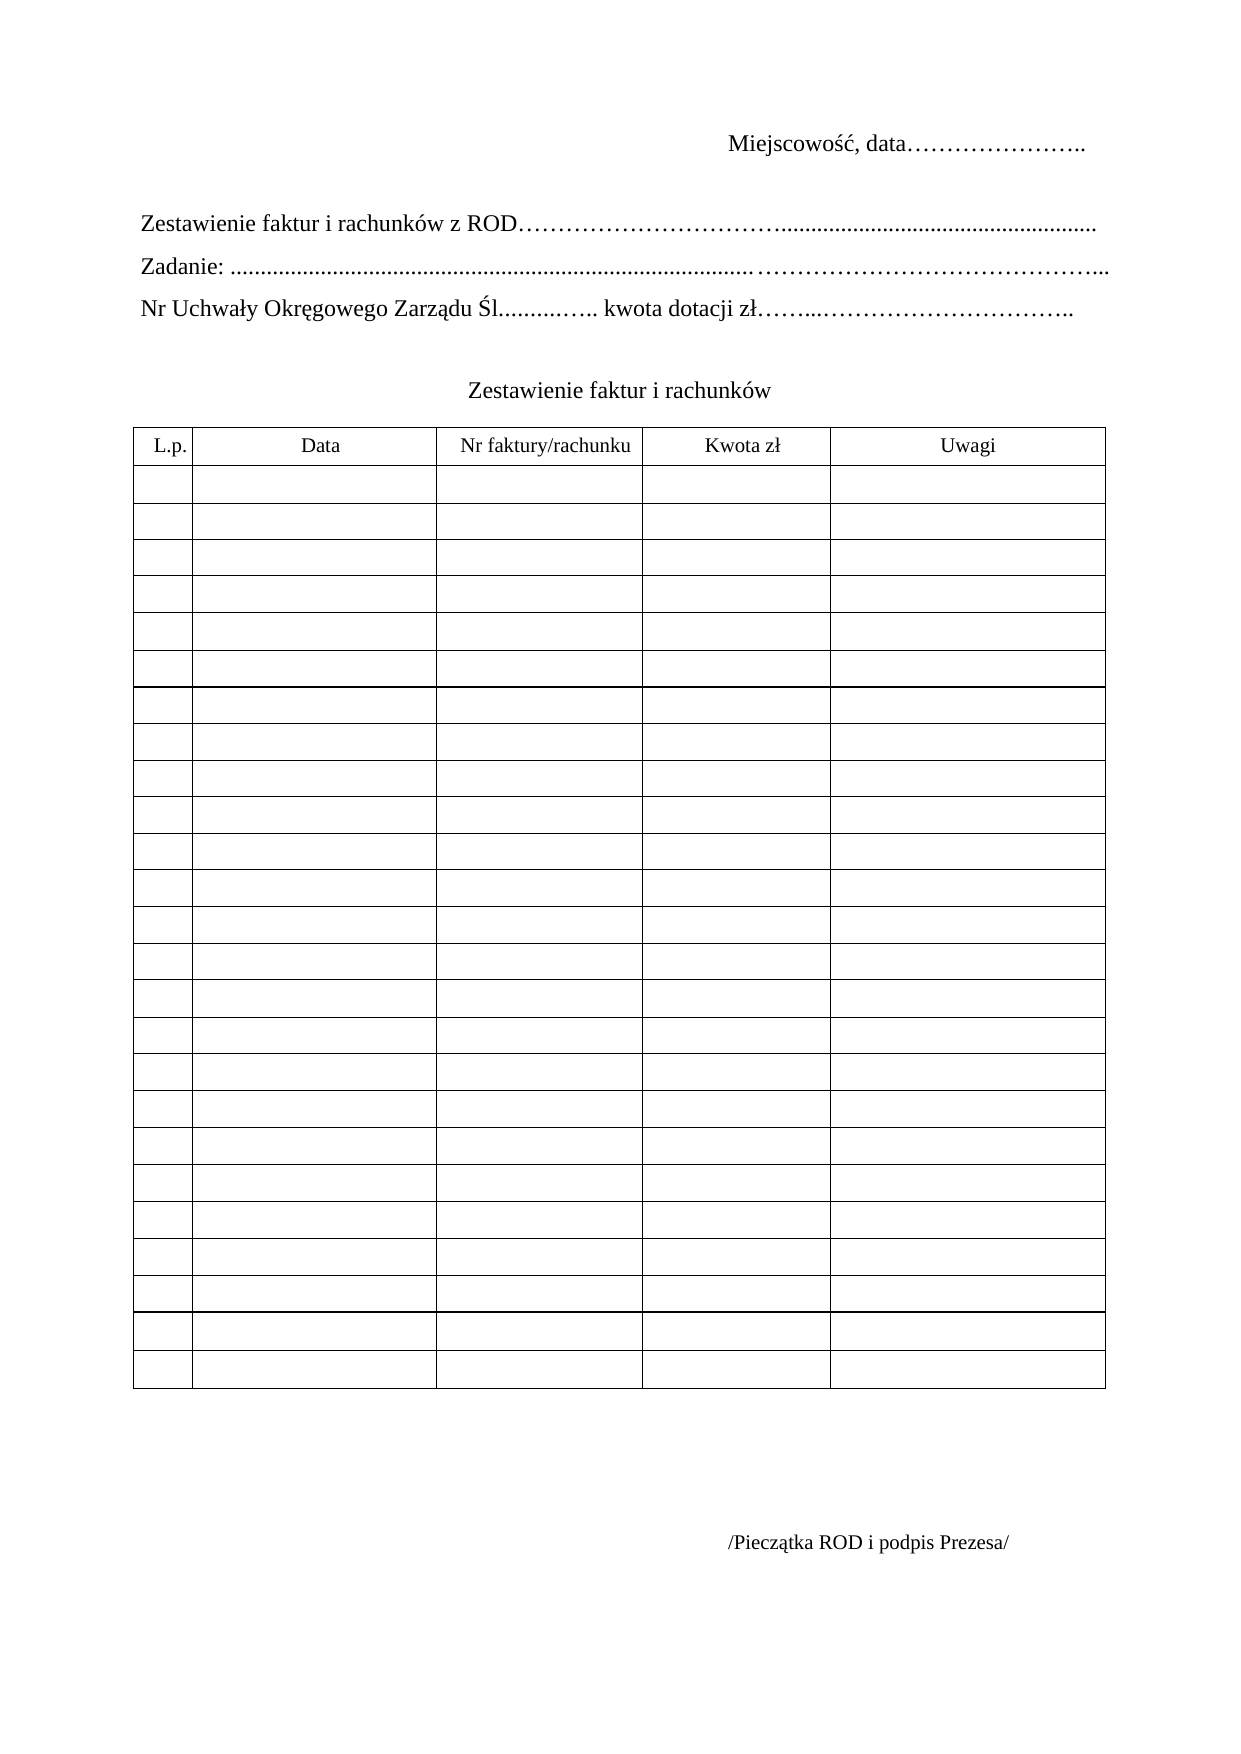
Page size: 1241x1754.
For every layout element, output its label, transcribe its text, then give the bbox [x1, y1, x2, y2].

table_cell [193, 797, 436, 833]
table_header Nr faktury/rachunku [437, 428, 642, 465]
table_cell [134, 576, 192, 612]
text Nr Uchwały Okręgowego Zarządu Śl. ….. kwota dotacji zł……...………………………….. [140, 283, 1115, 325]
table_cell [831, 1128, 1105, 1164]
table_cell [831, 1202, 1105, 1237]
table_cell [437, 1313, 642, 1349]
table_cell [643, 1091, 830, 1127]
table_cell [643, 797, 830, 833]
table_cell [134, 1276, 192, 1311]
table_cell [193, 540, 436, 575]
table_header Data [193, 428, 436, 465]
table_cell [437, 944, 642, 979]
table_cell [193, 1018, 436, 1053]
table_cell [437, 651, 642, 686]
table_cell [643, 1054, 830, 1090]
table_cell [437, 1276, 642, 1311]
table_cell [134, 980, 192, 1017]
table_cell [643, 1202, 830, 1237]
table_cell [134, 1351, 192, 1387]
table_cell [437, 797, 642, 833]
table_cell [193, 834, 436, 869]
table_cell [831, 870, 1105, 906]
table_cell [831, 504, 1105, 539]
table_cell [831, 466, 1105, 502]
table_cell [643, 944, 830, 979]
table_cell [193, 724, 436, 760]
table_cell [134, 688, 192, 723]
table_cell [134, 613, 192, 650]
table_cell [643, 1128, 830, 1164]
table_cell [134, 1313, 192, 1349]
table_cell [134, 651, 192, 686]
table_cell [193, 1128, 436, 1164]
table_cell [643, 834, 830, 869]
table_cell [134, 797, 192, 833]
table_cell [193, 576, 436, 612]
table_cell [643, 1276, 830, 1311]
table_cell [643, 540, 830, 575]
table_cell [193, 980, 436, 1017]
table_cell [831, 1239, 1105, 1274]
table_cell [437, 1128, 642, 1164]
table_cell [643, 613, 830, 650]
text Zestawienie faktur i rachunków [124, 379, 1115, 403]
table_cell [437, 834, 642, 869]
table_cell [193, 504, 436, 539]
table_cell [831, 944, 1105, 979]
table_cell [437, 907, 642, 943]
table_cell [643, 1018, 830, 1053]
table_header Uwagi [831, 428, 1105, 465]
table_cell [193, 1091, 436, 1127]
table_cell [437, 576, 642, 612]
table_cell [643, 980, 830, 1017]
table_cell [134, 1054, 192, 1090]
table_cell [831, 1313, 1105, 1349]
table_cell [643, 1165, 830, 1201]
table_cell [831, 688, 1105, 723]
table_cell [134, 761, 192, 796]
table_cell [193, 1054, 436, 1090]
table_cell [193, 651, 436, 686]
table_cell [437, 761, 642, 796]
table_cell [437, 1239, 642, 1274]
table_cell [134, 870, 192, 906]
table_cell [831, 761, 1105, 796]
table_cell [643, 504, 830, 539]
table_cell [831, 613, 1105, 650]
table_cell [831, 651, 1105, 686]
table_cell [134, 834, 192, 869]
table_cell [193, 1202, 436, 1237]
table_cell [643, 907, 830, 943]
table_cell [643, 576, 830, 612]
table_cell [437, 1018, 642, 1053]
table_cell [643, 761, 830, 796]
table_cell [193, 1239, 436, 1274]
table_cell [643, 724, 830, 760]
table_cell [134, 466, 192, 502]
table_cell [437, 504, 642, 539]
table_cell [134, 724, 192, 760]
table_cell [831, 980, 1105, 1017]
table_cell [193, 870, 436, 906]
table_cell [831, 907, 1105, 943]
table_cell [831, 1165, 1105, 1201]
table_cell [831, 1054, 1105, 1090]
table_cell [193, 944, 436, 979]
table_cell [643, 870, 830, 906]
table_header Kwota zł [643, 428, 830, 465]
table_cell [134, 540, 192, 575]
table_cell [831, 540, 1105, 575]
table_cell [831, 1018, 1105, 1053]
text Zadanie: ……………………………………... [140, 240, 1115, 283]
text Zestawienie faktur i rachunków z ROD……………………………..................................................... [140, 198, 1115, 240]
table_cell [643, 688, 830, 723]
table_cell [134, 944, 192, 979]
table_cell [643, 1351, 830, 1387]
table_cell [134, 1128, 192, 1164]
table_cell [193, 1165, 436, 1201]
table_cell [643, 466, 830, 502]
table_cell [193, 907, 436, 943]
table_cell [437, 613, 642, 650]
table_cell [134, 907, 192, 943]
table_cell [831, 1276, 1105, 1311]
text /Pieczątka ROD i podpis Prezesa/ [728, 1533, 1115, 1554]
table_cell [134, 504, 192, 539]
table_cell [831, 1351, 1105, 1387]
table_cell [437, 724, 642, 760]
table_cell [437, 870, 642, 906]
table_cell [831, 1091, 1105, 1127]
table_cell [831, 576, 1105, 612]
table_cell [831, 724, 1105, 760]
table_cell [193, 613, 436, 650]
table_cell [643, 651, 830, 686]
table_cell [643, 1313, 830, 1349]
table_header L.p. [134, 428, 192, 465]
table_cell [437, 1091, 642, 1127]
table_cell [134, 1018, 192, 1053]
table_cell [437, 980, 642, 1017]
table_cell [831, 797, 1105, 833]
table_cell [437, 1165, 642, 1201]
table_cell [437, 466, 642, 502]
table_cell [643, 1239, 830, 1274]
table_cell [193, 1351, 436, 1387]
table_cell [193, 688, 436, 723]
table_cell [437, 1054, 642, 1090]
table_cell [437, 688, 642, 723]
text Miejscowość, data………………….. [728, 132, 1115, 156]
table_cell [193, 1276, 436, 1311]
table_cell [134, 1202, 192, 1237]
table_cell [134, 1165, 192, 1201]
table_cell [831, 834, 1105, 869]
table_cell [193, 1313, 436, 1349]
table_cell [134, 1091, 192, 1127]
table_cell [437, 1351, 642, 1387]
table_cell [193, 761, 436, 796]
table_cell [437, 540, 642, 575]
table_cell [437, 1202, 642, 1237]
table_cell [193, 466, 436, 502]
table_cell [134, 1239, 192, 1274]
